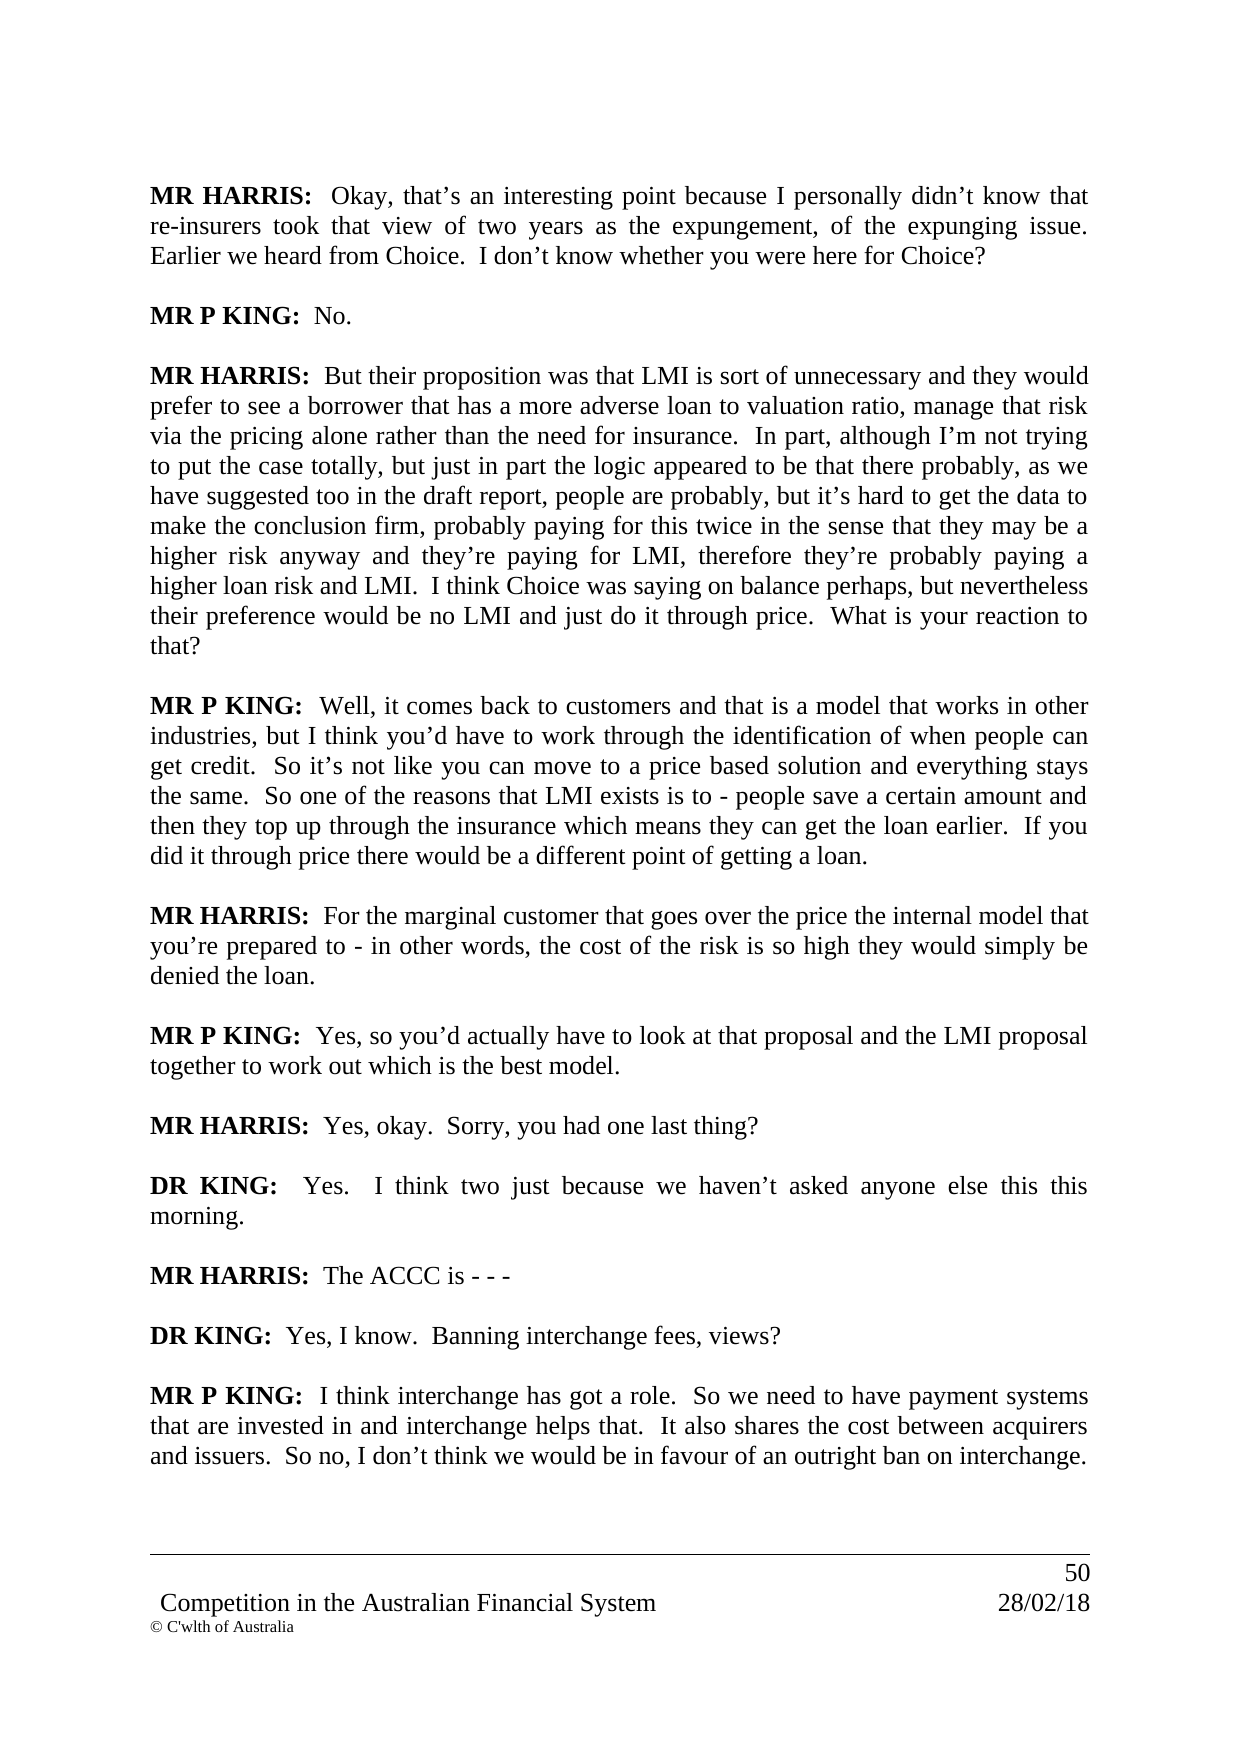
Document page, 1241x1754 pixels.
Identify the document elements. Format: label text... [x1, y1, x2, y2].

text MR HARRIS: For the marginal customer that goes over the price the internal model that you’re prepared to - in other words, the cost of the risk is so high they would simply be denied the loan. [150, 900, 1090, 990]
text MR P KING: No. [150, 300, 1090, 330]
text MR P KING: Yes, so you’d actually have to look at that proposal and the LMI proposal together to work out which is the best model. [150, 1020, 1090, 1080]
text MR HARRIS: But their proposition was that LMI is sort of unnecessary and they would prefer to see a borrower that has a more adverse loan to valuation ratio, manage that risk via the pricing alone rather than the need for insurance. In part, although I’m not trying to put the case totally, but just in part the logic appeared to be that there probably, as we have suggested too in the draft report, people are probably, but it’s hard to get the data to make the conclusion firm, probably paying for this twice in the sense that they may be a higher risk anyway and they’re paying for LMI, therefore they’re probably paying a higher loan risk and LMI. I think Choice was saying on balance perhaps, but nevertheless their preference would be no LMI and just do it through price. What is your reaction to that? [150, 360, 1090, 660]
text MR P KING: I think interchange has got a role. So we need to have payment systems that are invested in and interchange helps that. It also shares the cost between acquirers and issuers. So no, I don’t think we would be in favour of an outright ban on interchange. [150, 1380, 1090, 1470]
text MR HARRIS: Yes, okay. Sorry, you had one last thing? [150, 1110, 1090, 1140]
text MR P KING: Well, it comes back to customers and that is a model that works in other industries, but I think you’d have to work through the identification of when people can get credit. So it’s not like you can move to a price based solution and everything stays the same. So one of the reasons that LMI exists is to - people save a certain amount and then they top up through the insurance which means they can get the loan earlier. If you did it through price there would be a different point of getting a loan. [150, 690, 1090, 870]
text DR KING: Yes, I know. Banning interchange fees, views? [150, 1320, 1090, 1350]
text DR KING: Yes. I think two just because we haven’t asked anyone else this this morning. [150, 1170, 1090, 1230]
text MR HARRIS: Okay, that’s an interesting point because I personally didn’t know that re-insurers took that view of two years as the expungement, of the expunging issue. Earlier we heard from Choice. I don’t know whether you were here for Choice? [150, 180, 1090, 270]
text MR HARRIS: The ACCC is - - - [150, 1260, 1090, 1290]
